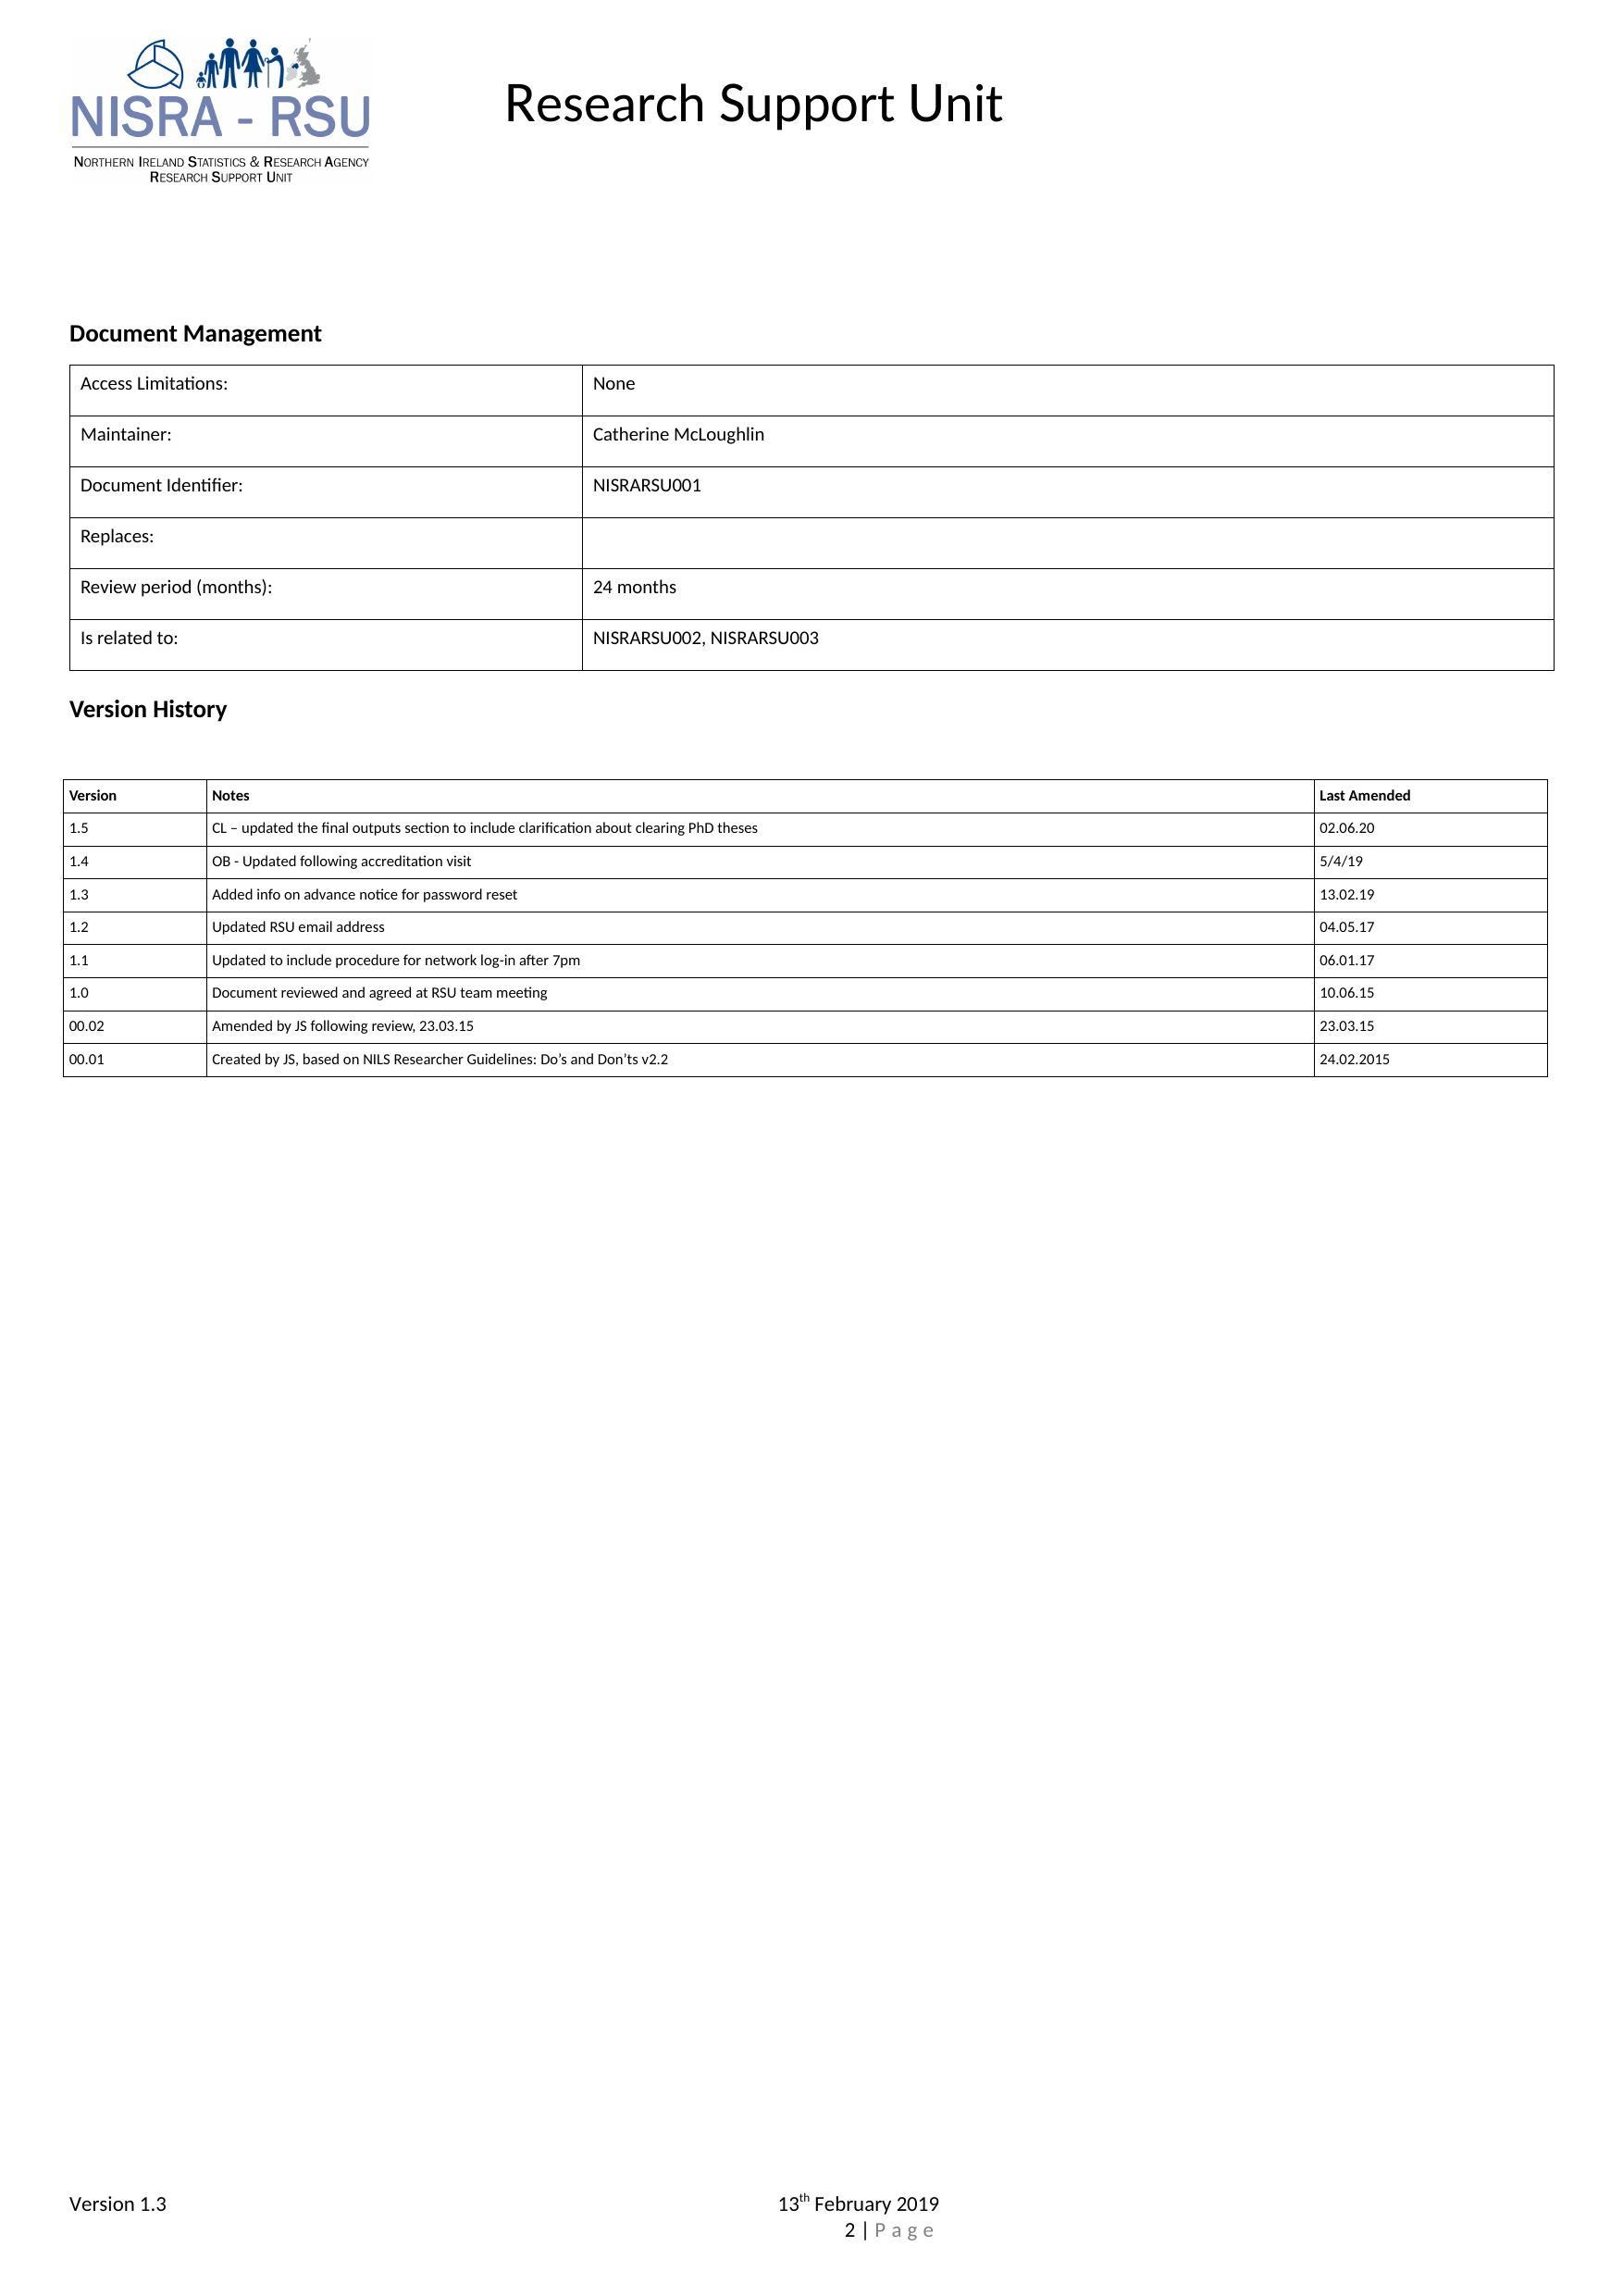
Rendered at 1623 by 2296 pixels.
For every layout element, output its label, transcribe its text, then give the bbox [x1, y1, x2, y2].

table_cell 1.2 [64, 912, 206, 944]
table_cell 1.1 [64, 945, 206, 977]
table_header None [583, 366, 1554, 415]
table_cell 23.03.15 [1315, 1011, 1547, 1043]
table_cell 00.02 [64, 1011, 206, 1043]
table_cell 13.02.19 [1315, 879, 1547, 912]
table_cell 04.05.17 [1315, 912, 1547, 944]
table_cell Is related to: [70, 620, 582, 669]
subtitle Document Management [69, 317, 1554, 348]
table_cell 06.01.17 [1315, 945, 1547, 977]
table_cell Updated RSU email address [207, 912, 1314, 944]
subtitle Version History [69, 693, 1554, 724]
table_cell Catherine McLoughlin [583, 416, 1554, 465]
table_cell OB - Updated following accreditation visit [207, 847, 1314, 878]
table_cell Review period (months): [70, 569, 582, 618]
table_cell 1.4 [64, 847, 206, 878]
table_header Last Amended [1315, 780, 1547, 813]
table_cell 24.02.2015 [1315, 1044, 1547, 1076]
table_cell Replaces: [70, 518, 582, 567]
table_cell Document reviewed and agreed at RSU team meeting [207, 978, 1314, 1011]
table_cell Document Identifier: [70, 467, 582, 516]
table_header Notes [207, 780, 1314, 813]
table_cell Maintainer: [70, 416, 582, 465]
table_cell 1.5 [64, 813, 206, 845]
table_header Access Limitations: [70, 366, 582, 415]
table_cell NISRARSU001 [583, 467, 1554, 516]
table_cell 10.06.15 [1315, 978, 1547, 1011]
picture [68, 36, 372, 185]
table_cell 00.01 [64, 1044, 206, 1076]
table_cell Added info on advance notice for password reset [207, 879, 1314, 912]
table_cell NISRARSU002, NISRARSU003 [583, 620, 1554, 669]
table_header Version [64, 780, 206, 813]
table_cell 1.0 [64, 978, 206, 1011]
table_cell 5/4/19 [1315, 847, 1547, 878]
table_cell 02.06.20 [1315, 813, 1547, 845]
table_cell 1.3 [64, 879, 206, 912]
table_cell 24 months [583, 569, 1554, 618]
table_cell CL – updated the final outputs section to include clarification about clearing PhD theses [207, 813, 1314, 845]
table_cell Updated to include procedure for network log-in after 7pm [207, 945, 1314, 977]
table_cell [583, 518, 1554, 567]
table_cell Created by JS, based on NILS Researcher Guidelines: Do’s and Don’ts v2.2 [207, 1044, 1314, 1076]
table_cell Amended by JS following review, 23.03.15 [207, 1011, 1314, 1043]
